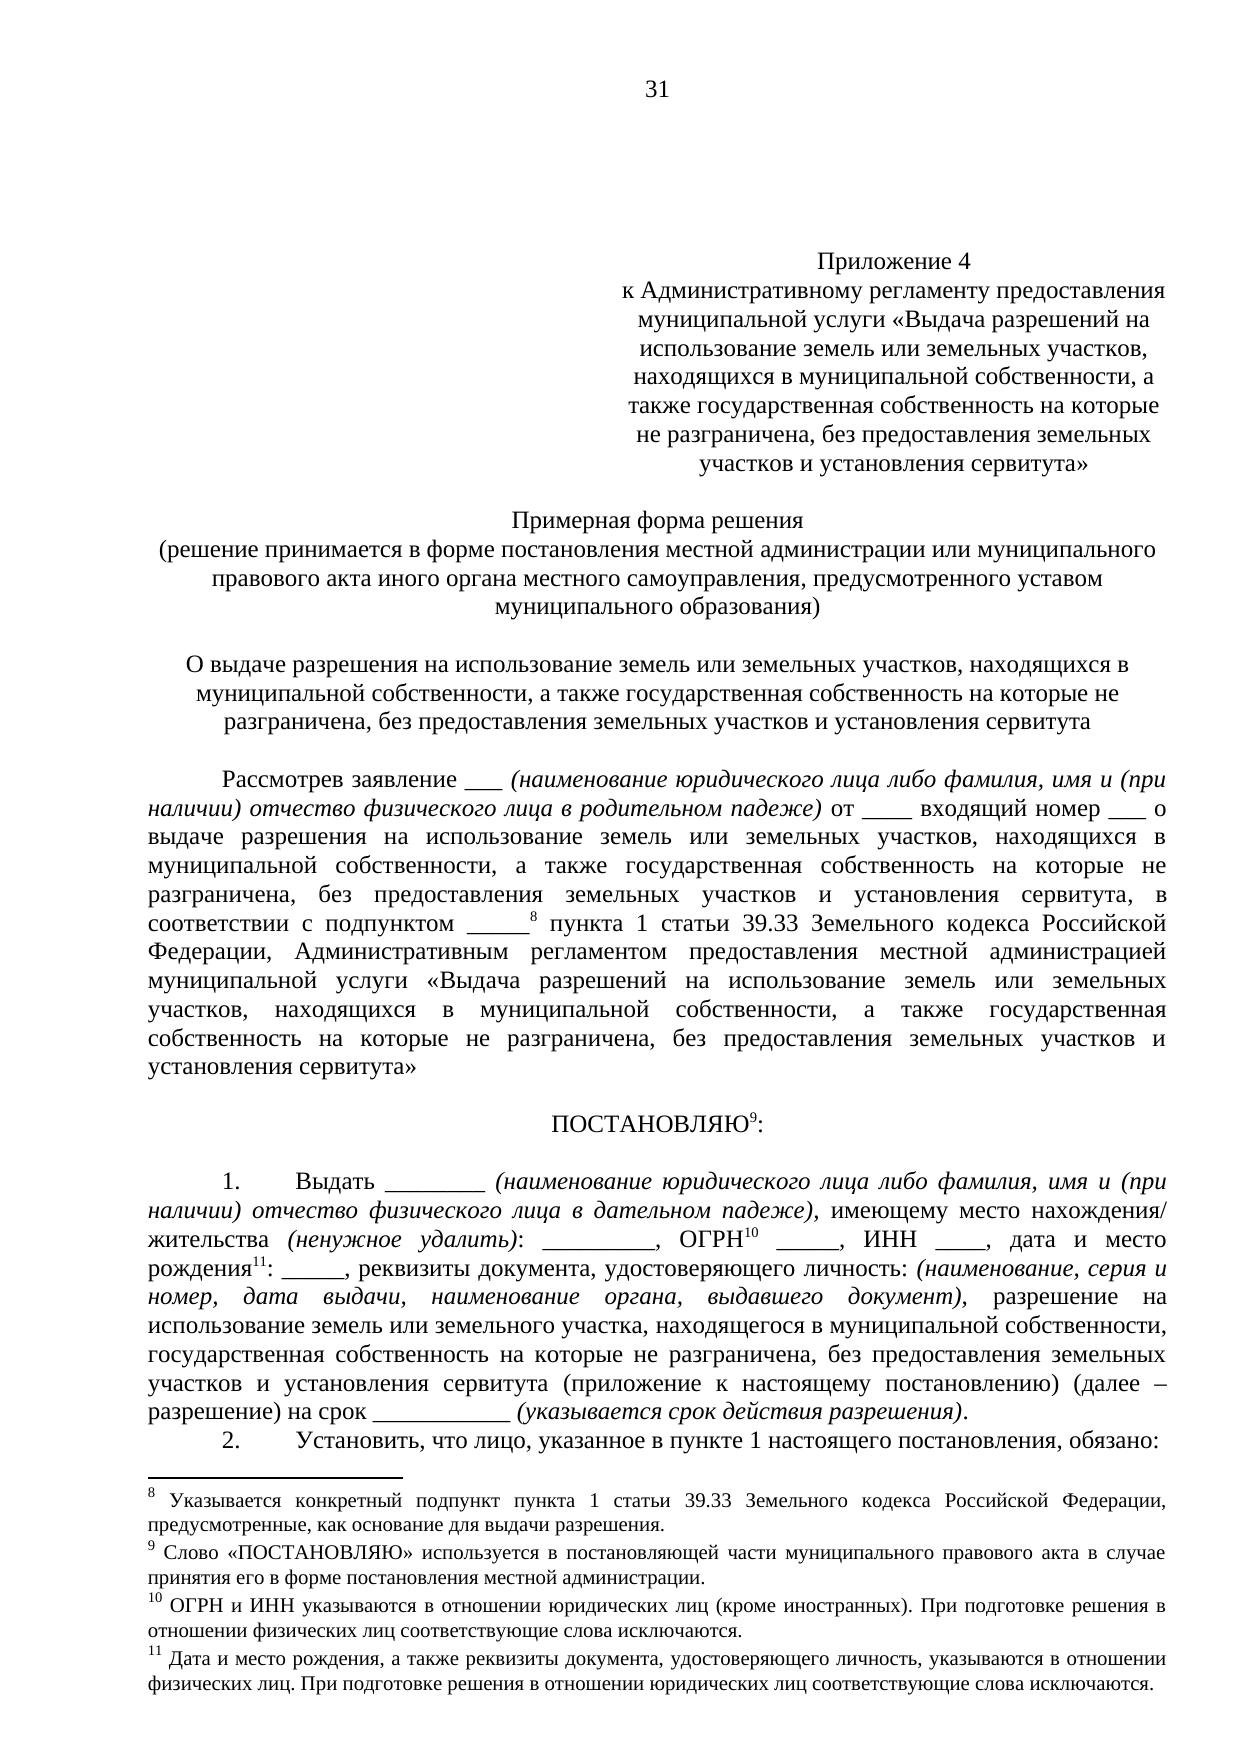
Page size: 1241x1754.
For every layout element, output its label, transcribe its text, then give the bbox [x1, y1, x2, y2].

text О выдаче разрешения на использование земель или земельных участков, находящихся в муниципальной собственности, а также государственная собственность на которые не разграничена, без предоставления земельных участков и установления сервитута [148, 649, 1167, 735]
text Примерная форма решения [148, 505, 1167, 534]
text Рассмотрев заявление ___ (наименование юридического лица либо фамилия, имя и (при наличии) отчество физического лица в родительном падеже) от ____ входящий номер ___ о выдаче разрешения на использование земель или земельных участков, находящихся в муниципальной собственности, а также государственная собственность на которые не разграничена, без предоставления земельных участков и установления сервитута, в соответствии с подпунктом _____ пункта 1 статьи 39.33 Земельного кодекса Российской Федерации, Административным регламентом предоставления местной администрацией муниципальной услуги «Выдача разрешений на использование земель или земельных участков, находящихся в муниципальной собственности, а также государственная собственность на которые не разграничена, без предоставления земельных участков и установления сервитута» [148, 764, 1167, 1080]
text (решение принимается в форме постановления местной администрации или муниципального правового акта иного органа местного самоуправления, предусмотренного уставом муниципального образования) [148, 534, 1167, 620]
list Установить, что лицо, указанное в пункте 1 настоящего постановления, обязано: [148, 1425, 1167, 1454]
text Приложение 4 [620, 246, 1167, 275]
list Выдать ________ (наименование юридического лица либо фамилия, имя и (при наличии) отчество физического лица в дательном падеже), имеющему место нахождения/ жительства (ненужное удалить): _________, ОГРН _____, ИНН ____, дата и место рождения: _____, реквизиты документа, удостоверяющего личность: (наименование, серия и номер, дата выдачи, наименование органа, выдавшего документ), разрешение на использование земель или земельного участка, находящегося в муниципальной собственности, государственная собственность на которые не разграничена, без предоставления земельных участков и установления сервитута (приложение к настоящему постановлению) (далее – разрешение) на срок ___________ (указывается срок действия разрешения). [148, 1166, 1167, 1425]
text к Административному регламенту предоставления муниципальной услуги «Выдача разрешений на использование земель или земельных участков, находящихся в муниципальной собственности, а также государственная собственность на которые не разграничена, без предоставления земельных участков и установления сервитута» [620, 275, 1167, 476]
text ПОСТАНОВЛЯЮ: [148, 1109, 1167, 1138]
